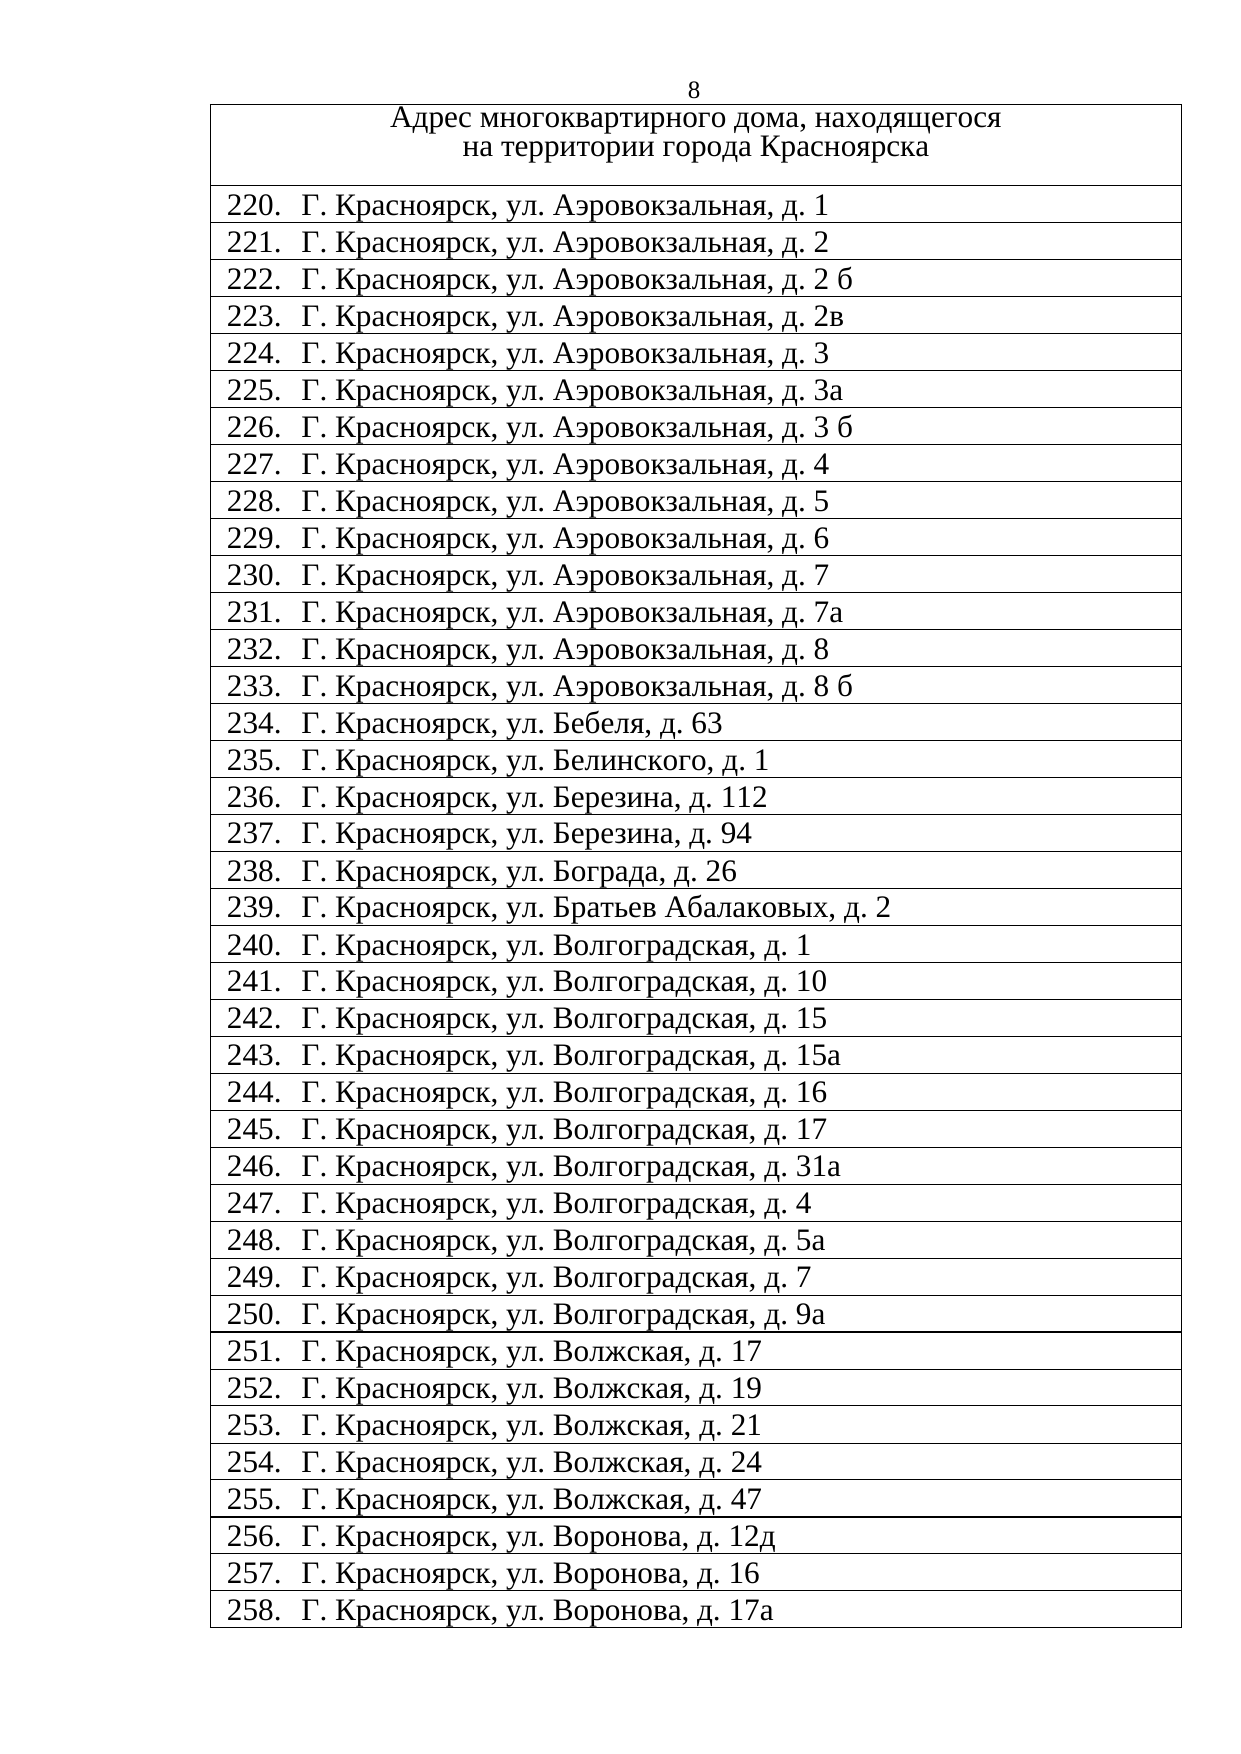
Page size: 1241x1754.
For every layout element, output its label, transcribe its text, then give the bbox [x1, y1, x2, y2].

table_cell Г. Красноярск, ул. Аэровокзальная, д. 8 [295, 630, 1181, 666]
table_cell [211, 334, 295, 370]
table_cell [211, 1406, 295, 1442]
table_cell [211, 260, 295, 296]
table_cell [211, 186, 295, 222]
table_cell Г. Красноярск, ул. Волжская, д. 17 [295, 1333, 1181, 1368]
table_cell [211, 519, 295, 555]
table_cell Г. Красноярск, ул. Аэровокзальная, д. 6 [295, 519, 1181, 555]
table_cell [211, 297, 295, 333]
table_cell [211, 1591, 295, 1627]
table_cell Г. Красноярск, ул. Аэровокзальная, д. 2 б [295, 260, 1181, 296]
table_cell [211, 556, 295, 592]
table_cell Г. Красноярск, ул. Волгоградская, д. 5а [295, 1222, 1181, 1257]
table_cell Г. Красноярск, ул. Волгоградская, д. 17 [295, 1111, 1181, 1147]
table_cell Г. Красноярск, ул. Волгоградская, д. 15а [295, 1037, 1181, 1073]
table_cell [211, 1074, 295, 1109]
table_cell Г. Красноярск, ул. Волгоградская, д. 7 [295, 1259, 1181, 1294]
table_cell Г. Красноярск, ул. Аэровокзальная, д. 1 [295, 186, 1181, 222]
table_cell [211, 223, 295, 259]
table_cell Г. Красноярск, ул. Волжская, д. 21 [295, 1406, 1181, 1442]
table_cell Г. Красноярск, ул. Аэровокзальная, д. 4 [295, 445, 1181, 481]
table_cell [211, 482, 295, 518]
table_cell Г. Красноярск, ул. Березина, д. 112 [295, 778, 1181, 814]
table_cell Г. Красноярск, ул. Бебеля, д. 63 [295, 704, 1181, 740]
table_cell [211, 1111, 295, 1147]
table_header Адрес многоквартирного дома, находящегося на территории города Красноярска [211, 105, 1181, 185]
table_cell Г. Красноярск, ул. Аэровокзальная, д. 7а [295, 593, 1181, 629]
table_cell [211, 889, 295, 925]
table_cell [211, 1222, 295, 1257]
table_cell Г. Красноярск, ул. Воронова, д. 17а [295, 1591, 1181, 1627]
table_cell Г. Красноярск, ул. Аэровокзальная, д. 3а [295, 371, 1181, 407]
table_cell [211, 926, 295, 962]
table_cell [211, 1185, 295, 1221]
table_cell Г. Красноярск, ул. Аэровокзальная, д. 2в [295, 297, 1181, 333]
table_cell [211, 1518, 295, 1553]
table_cell [211, 741, 295, 777]
table_cell Г. Красноярск, ул. Аэровокзальная, д. 5 [295, 482, 1181, 518]
table_cell [211, 1000, 295, 1036]
table_cell Г. Красноярск, ул. Воронова, д. 12д [295, 1518, 1181, 1553]
table_cell Г. Красноярск, ул. Волжская, д. 24 [295, 1444, 1181, 1479]
table_cell [211, 667, 295, 703]
table_cell [211, 371, 295, 407]
table_cell Г. Красноярск, ул. Волгоградская, д. 31а [295, 1148, 1181, 1183]
table_cell [211, 1444, 295, 1479]
table_cell Г. Красноярск, ул. Воронова, д. 16 [295, 1554, 1181, 1590]
table_cell [211, 704, 295, 740]
table_cell [211, 630, 295, 666]
table_cell Г. Красноярск, ул. Аэровокзальная, д. 3 [295, 334, 1181, 370]
table_cell [211, 408, 295, 444]
table_cell Г. Красноярск, ул. Братьев Абалаковых, д. 2 [295, 889, 1181, 925]
table_cell Г. Красноярск, ул. Березина, д. 94 [295, 815, 1181, 851]
table_cell Г. Красноярск, ул. Аэровокзальная, д. 2 [295, 223, 1181, 259]
table_cell [211, 1554, 295, 1590]
table_cell Г. Красноярск, ул. Волжская, д. 47 [295, 1480, 1181, 1516]
table_cell Г. Красноярск, ул. Волгоградская, д. 4 [295, 1185, 1181, 1221]
table_cell [211, 778, 295, 814]
table_cell [211, 1296, 295, 1331]
table_cell [211, 445, 295, 481]
table_cell [211, 1370, 295, 1405]
table_cell [211, 1333, 295, 1368]
table_cell Г. Красноярск, ул. Волгоградская, д. 1 [295, 926, 1181, 962]
table_cell Г. Красноярск, ул. Волгоградская, д. 16 [295, 1074, 1181, 1109]
table_cell Г. Красноярск, ул. Аэровокзальная, д. 8 б [295, 667, 1181, 703]
table_cell Г. Красноярск, ул. Аэровокзальная, д. 3 б [295, 408, 1181, 444]
table_cell Г. Красноярск, ул. Волгоградская, д. 15 [295, 1000, 1181, 1036]
table_cell [211, 1480, 295, 1516]
table_cell Г. Красноярск, ул. Волгоградская, д. 10 [295, 963, 1181, 999]
table_cell [211, 593, 295, 629]
table_cell [211, 815, 295, 851]
table_cell Г. Красноярск, ул. Аэровокзальная, д. 7 [295, 556, 1181, 592]
table_cell [211, 1148, 295, 1183]
table_cell Г. Красноярск, ул. Бограда, д. 26 [295, 852, 1181, 888]
table_cell [211, 963, 295, 999]
table_cell Г. Красноярск, ул. Волгоградская, д. 9а [295, 1296, 1181, 1331]
table_cell [211, 852, 295, 888]
table_cell Г. Красноярск, ул. Белинского, д. 1 [295, 741, 1181, 777]
table_cell [211, 1259, 295, 1294]
table_cell [211, 1037, 295, 1073]
table_cell Г. Красноярск, ул. Волжская, д. 19 [295, 1370, 1181, 1405]
